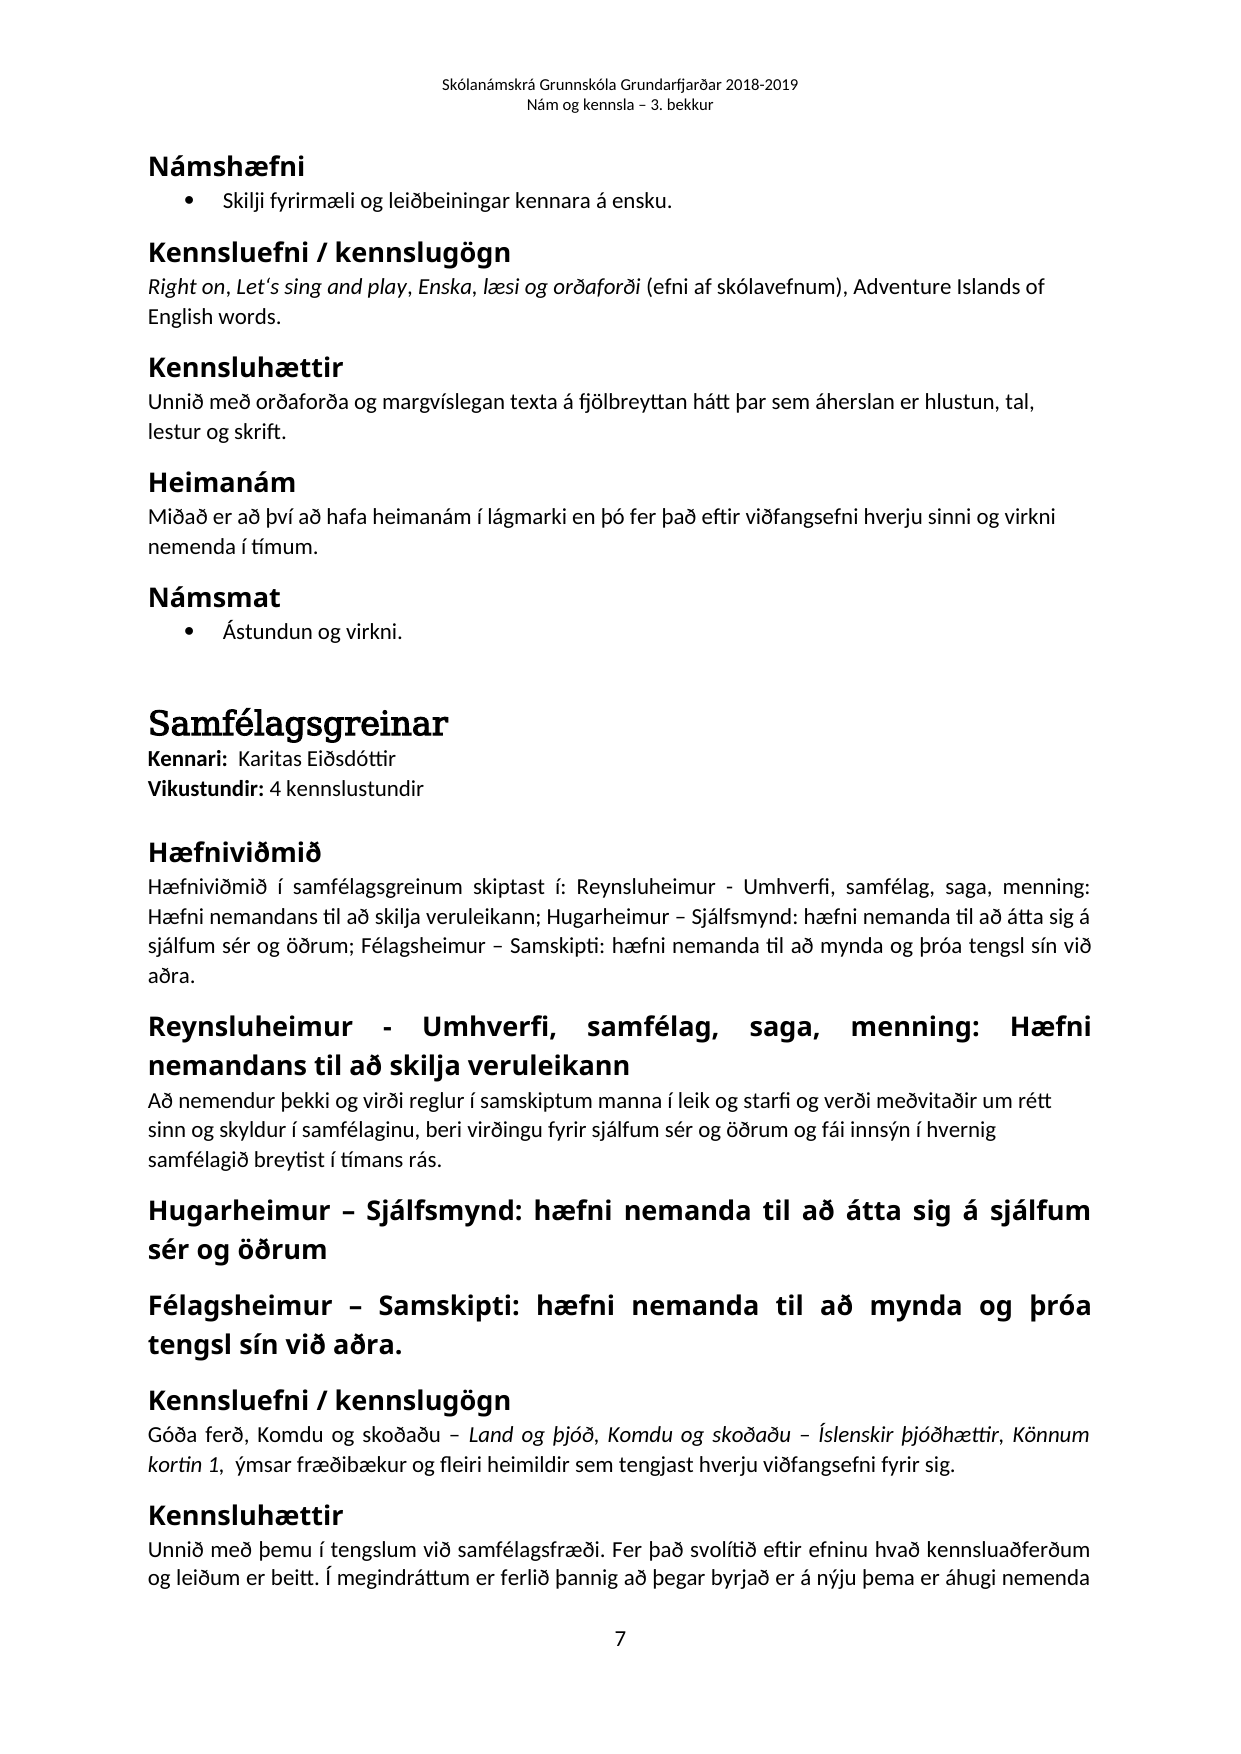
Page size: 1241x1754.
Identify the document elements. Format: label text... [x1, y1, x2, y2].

list Ástundun og virkni. [185, 617, 1093, 645]
text Vikustundir: 4 kennslustundir [148, 774, 1093, 802]
text Kennari: Karitas Eiðsdóttir [148, 744, 1093, 772]
text Námsmat [148, 578, 1093, 615]
text Heimanám [148, 463, 1093, 500]
text Félagsheimur – Samskipti: hæfni nemanda til að mynda og þróa tengsl sín við aðra. [148, 1286, 1093, 1362]
subtitle Samfélagsgreinar [148, 702, 1093, 742]
text Kennsluhættir [148, 348, 1093, 385]
text Hugarheimur – Sjálfsmynd: hæfni nemanda til að átta sig á sjálfum sér og öðrum [148, 1192, 1093, 1267]
text Right on, Let‘s sing and play, Enska, læsi og orðaforði (efni af skólavefnum), Adventure Islands of English words. [148, 272, 1093, 330]
text Kennsluefni / kennslugögn [148, 1381, 1093, 1418]
text Miðað er að því að hafa heimanám í lágmarki en þó fer það eftir viðfangsefni hverju sinni og virkni nemenda í tímum. [148, 502, 1093, 560]
text Reynsluheimur - Umhverfi, samfélag, saga, menning: Hæfni nemandans til að skilja veruleikann [148, 1008, 1093, 1084]
text Að nemendur þekki og virði reglur í samskiptum manna í leik og starfi og verði meðvitaðir um rétt sinn og skyldur í samfélaginu, beri virðingu fyrir sjálfum sér og öðrum og fái innsýn í hvernig samfélagið breytist í tímans rás. [148, 1086, 1093, 1173]
text Námshæfni [148, 148, 1093, 184]
text Hæfniviðmið í samfélagsgreinum skiptast í: Reynsluheimur - Umhverfi, samfélag, saga, menning: Hæfni nemandans til að skilja veruleikann; Hugarheimur – Sjálfsmynd: hæfni nemanda til að átta sig á sjálfum sér og öðrum; Félagsheimur – Samskipti: hæfni nemanda til að mynda og þróa tengsl sín við aðra. [148, 872, 1093, 989]
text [148, 1535, 1093, 1591]
text Unnið með orðaforða og margvíslegan texta á fjölbreyttan hátt þar sem áherslan er hlustun, tal, lestur og skrift. [148, 387, 1093, 445]
text Góða ferð, Komdu og skoðaðu – Land og þjóð, Komdu og skoðaðu – Íslenskir þjóðhættir, Könnum kortin 1, ýmsar fræðibækur og fleiri heimildir sem tengjast hverju viðfangsefni fyrir sig. [148, 1420, 1093, 1478]
list Skilji fyrirmæli og leiðbeiningar kennara á ensku. [185, 187, 1093, 215]
text Kennsluhættir [148, 1496, 1093, 1533]
text Kennsluefni / kennslugögn [148, 233, 1093, 270]
text Hæfniviðmið [148, 833, 1093, 870]
